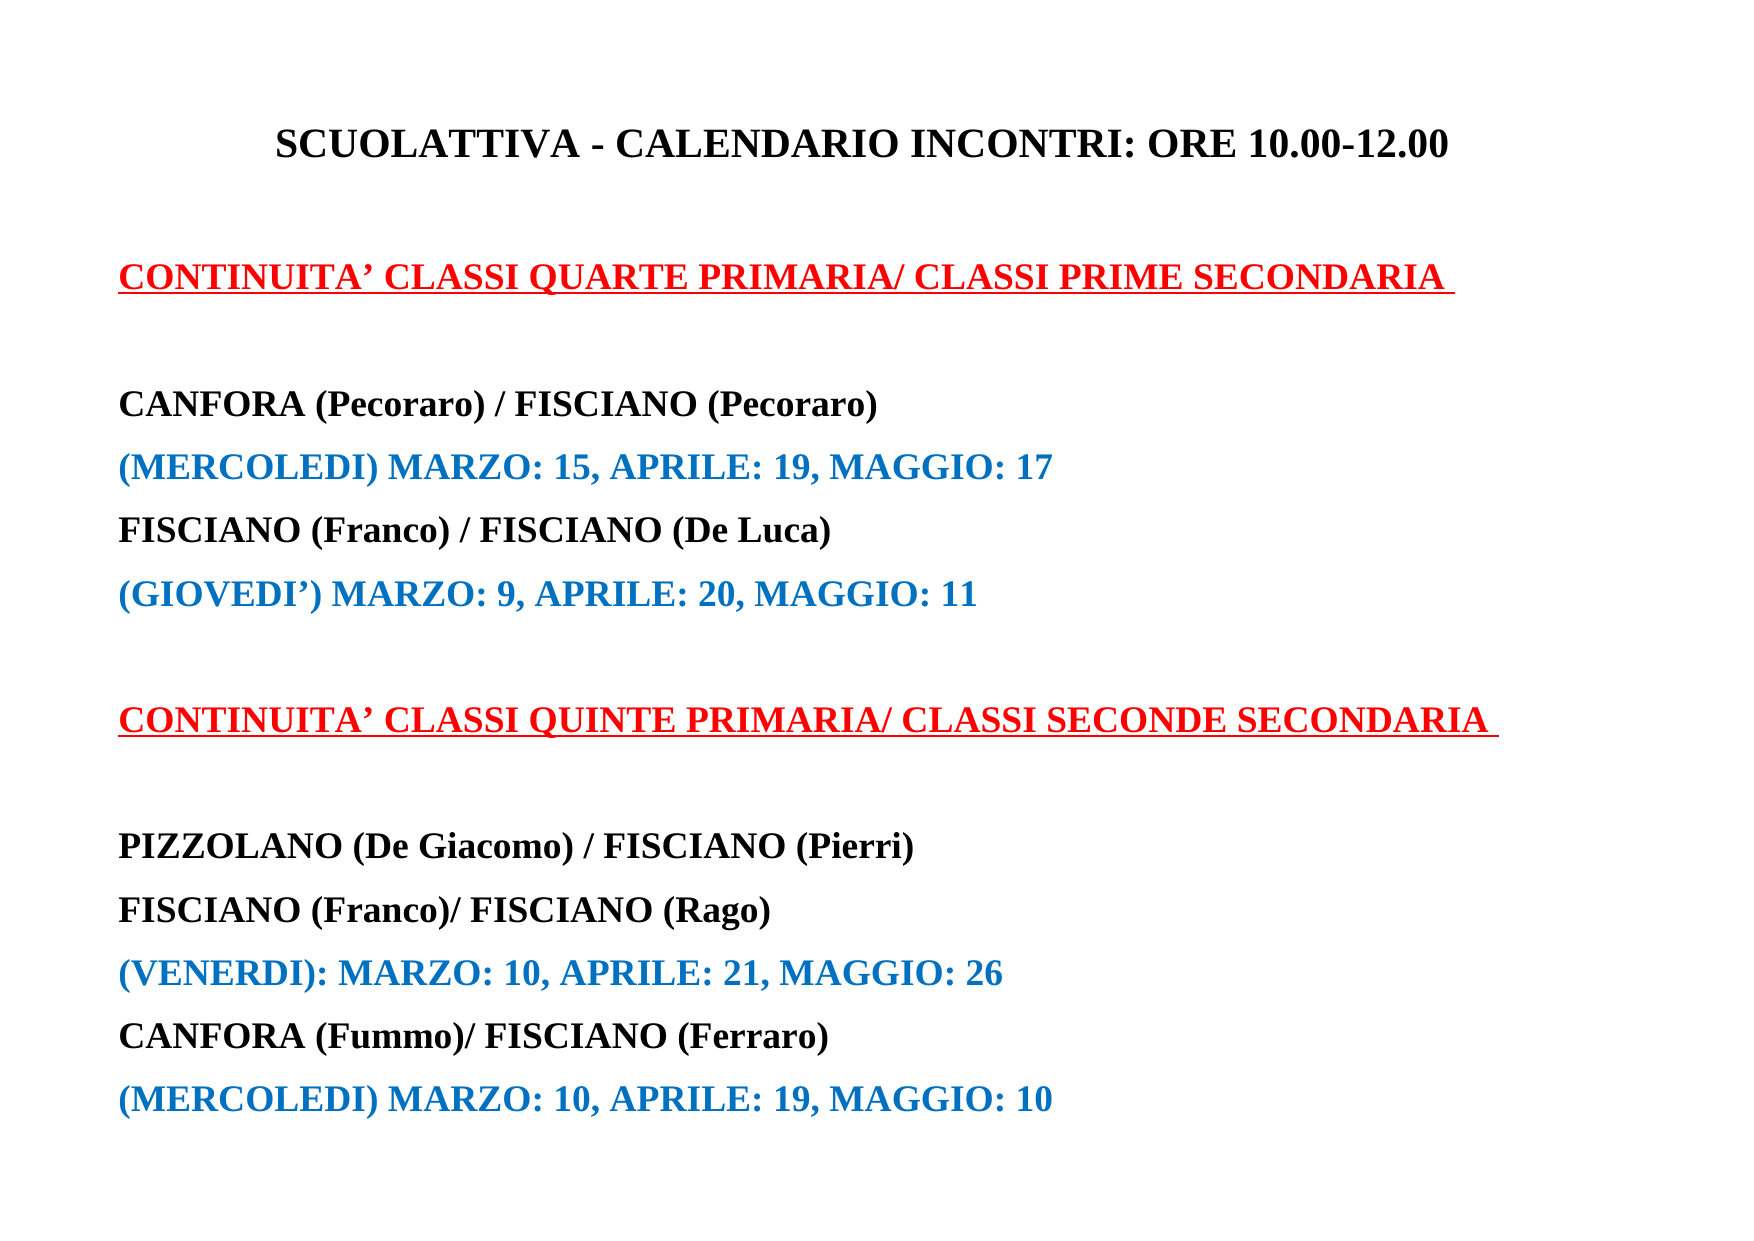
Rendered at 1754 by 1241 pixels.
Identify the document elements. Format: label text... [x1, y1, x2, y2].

text (MERCOLEDI) MARZO: 15, APRILE: 19, MAGGIO: 17 [118, 444, 1606, 488]
text PIZZOLANO (De Giacomo) / FISCIANO (Pierri) [118, 824, 1606, 867]
text CONTINUITA’ CLASSI QUARTE PRIMARIA/ CLASSI PRIME SECONDARIA [118, 255, 1606, 298]
text (VENERDI): MARZO: 10, APRILE: 21, MAGGIO: 26 [118, 950, 1606, 993]
text (GIOVEDI’) MARZO: 9, APRILE: 20, MAGGIO: 11 [118, 571, 1606, 614]
text CONTINUITA’ CLASSI QUINTE PRIMARIA/ CLASSI SECONDE SECONDARIA [118, 697, 1606, 741]
text SCUOLATTIVA - CALENDARIO INCONTRI: ORE 10.00-12.00 [118, 118, 1606, 166]
text FISCIANO (Franco)/ FISCIANO (Rago) [118, 887, 1606, 930]
text CANFORA (Fummo)/ FISCIANO (Ferraro) [118, 1013, 1606, 1057]
text FISCIANO (Franco) / FISCIANO (De Luca) [118, 508, 1606, 551]
text CANFORA (Pecoraro) / FISCIANO (Pecoraro) [118, 381, 1606, 424]
text (MERCOLEDI) MARZO: 10, APRILE: 19, MAGGIO: 10 [118, 1077, 1606, 1120]
